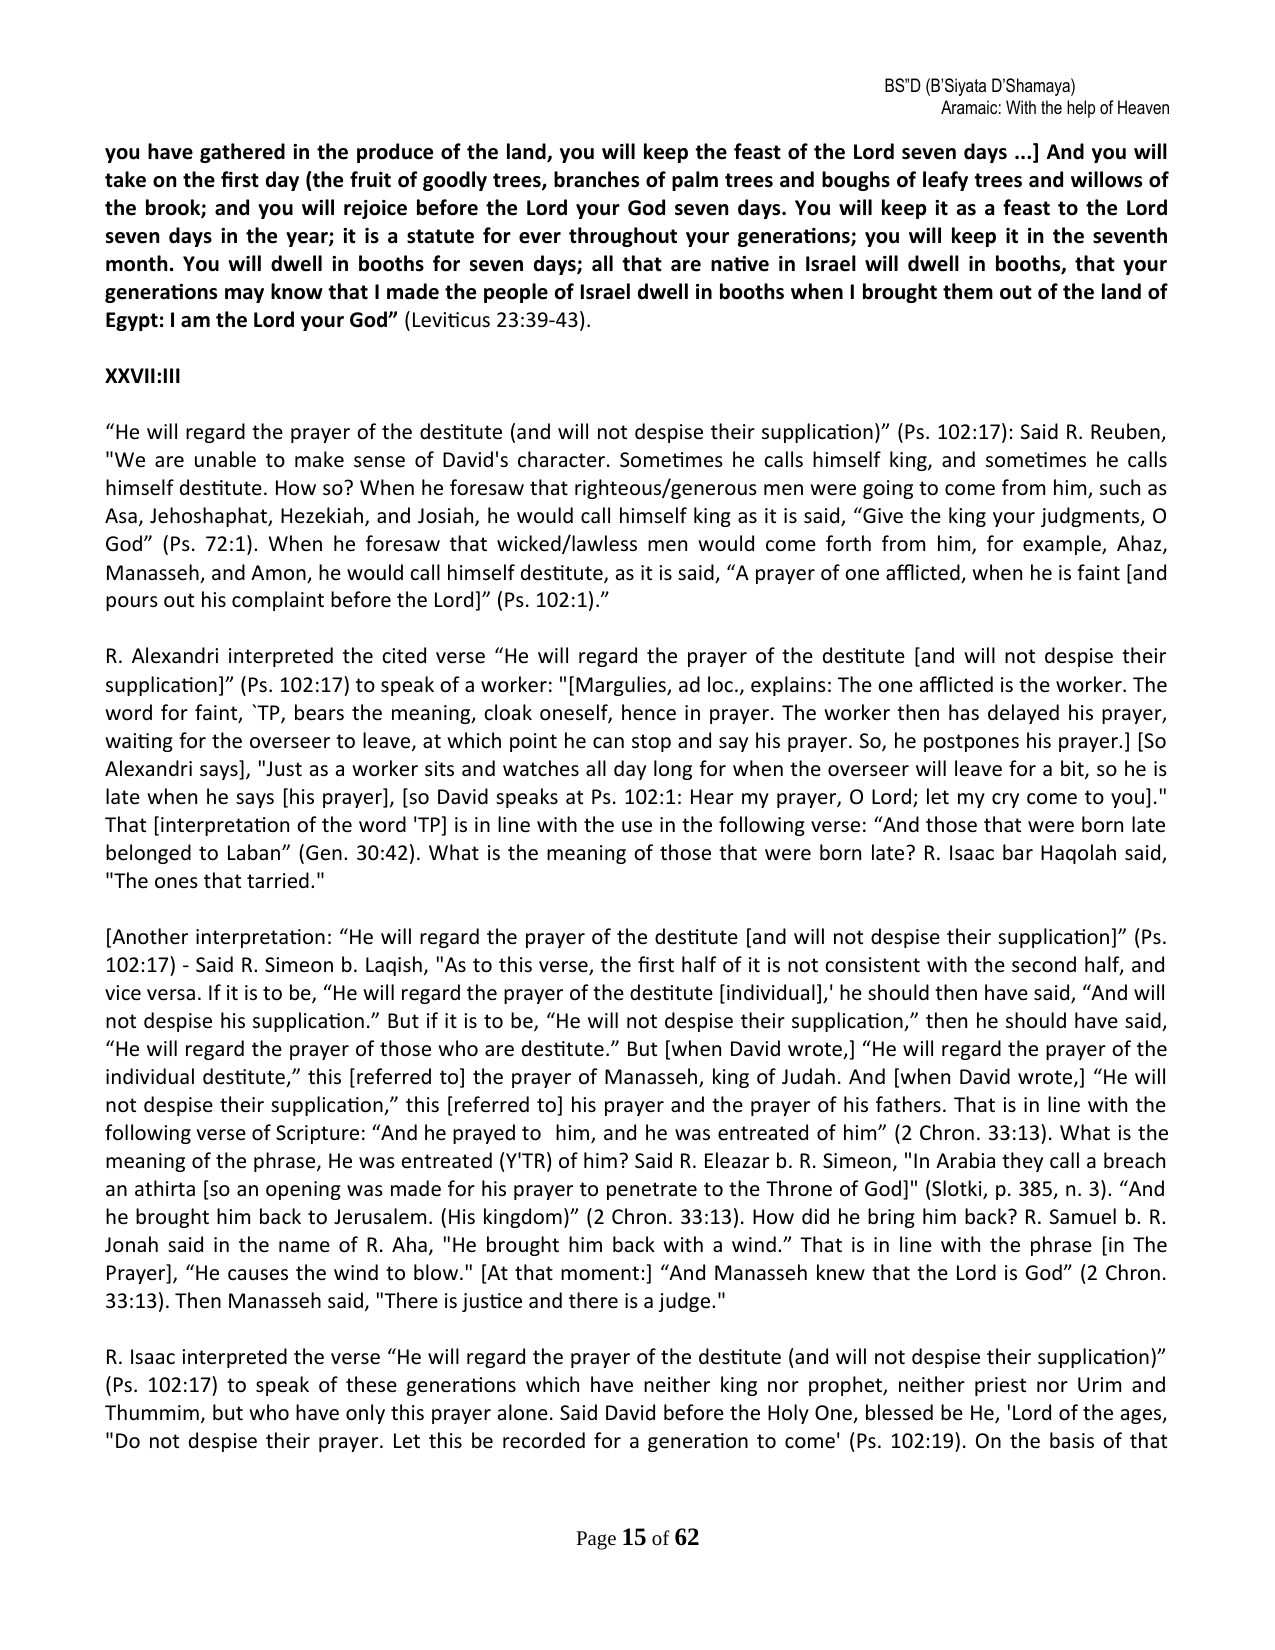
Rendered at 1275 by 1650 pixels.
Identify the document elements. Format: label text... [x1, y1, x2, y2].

text XXVII:III [105, 361, 1170, 389]
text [105, 1342, 1170, 1454]
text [105, 137, 1170, 333]
text [Another interpretation: “He will regard the prayer of the destitute [and will not despise their supplication]” (Ps. 102:17) - Said R. Simeon b. Laqish, "As to this verse, the first half of it is not consistent with the second half, and vice versa. If it is to be, “He will regard the prayer of the destitute [individual],' he should then have said, “And will not despise his supplication.” But if it is to be, “He will not despise their supplication,” then he should have said, “He will regard the prayer of those who are destitute.” But [when David wrote,] “He will regard the prayer of the individual destitute,” this [referred to] the prayer of Manasseh, king of Judah. And [when David wrote,] “He will not despise their supplication,” this [referred to] his prayer and the prayer of his fathers. That is in line with the following verse of Scripture: “And he prayed to him, and he was entreated of him” (2 Chron. 33:13). What is the meaning of the phrase, He was entreated (Y'TR) of him? Said R. Eleazar b. R. Simeon, "In Arabia they call a breach an athirta [so an opening was made for his prayer to penetrate to the Throne of God]" (Slotki, p. 385, n. 3). “And he brought him back to Jerusalem. (His kingdom)” (2 Chron. 33:13). How did he bring him back? R. Samuel b. R. Jonah said in the name of R. Aha, "He brought him back with a wind.” That is in line with the phrase [in The Prayer], “He causes the wind to blow." [At that moment:] “And Manasseh knew that the Lord is God” (2 Chron. 33:13). Then Manasseh said, "There is justice and there is a judge." [105, 922, 1170, 1314]
text “He will regard the prayer of the destitute (and will not despise their supplication)” (Ps. 102:17): Said R. Reuben, "We are unable to make sense of David's character. Sometimes he calls himself king, and sometimes he calls himself destitute. How so? When he foresaw that righteous/generous men were going to come from him, such as Asa, Jehoshaphat, Hezekiah, and Josiah, he would call himself king as it is said, “Give the king your judgments, O God” (Ps. 72:1). When he foresaw that wicked/lawless men would come forth from him, for example, Ahaz, Manasseh, and Amon, he would call himself destitute, as it is said, “A prayer of one afflicted, when he is faint [and pours out his complaint before the Lord]” (Ps. 102:1).” [105, 417, 1170, 614]
text R. Alexandri interpreted the cited verse “He will regard the prayer of the destitute [and will not despise their supplication]” (Ps. 102:17) to speak of a worker: "[Margulies, ad loc., explains: The one afflicted is the worker. The word for faint, `TP, bears the meaning, cloak oneself, hence in prayer. The worker then has delayed his prayer, waiting for the overseer to leave, at which point he can stop and say his prayer. So, he postpones his prayer.] [So Alexandri says], "Just as a worker sits and watches all day long for when the overseer will leave for a bit, so he is late when he says [his prayer], [so David speaks at Ps. 102:1: Hear my prayer, O Lord; let my cry come to you]." That [interpretation of the word 'TP] is in line with the use in the following verse: “And those that were born late belonged to Laban” (Gen. 30:42). What is the meaning of those that were born late? R. Isaac bar Haqolah said, "The ones that tarried." [105, 642, 1170, 894]
